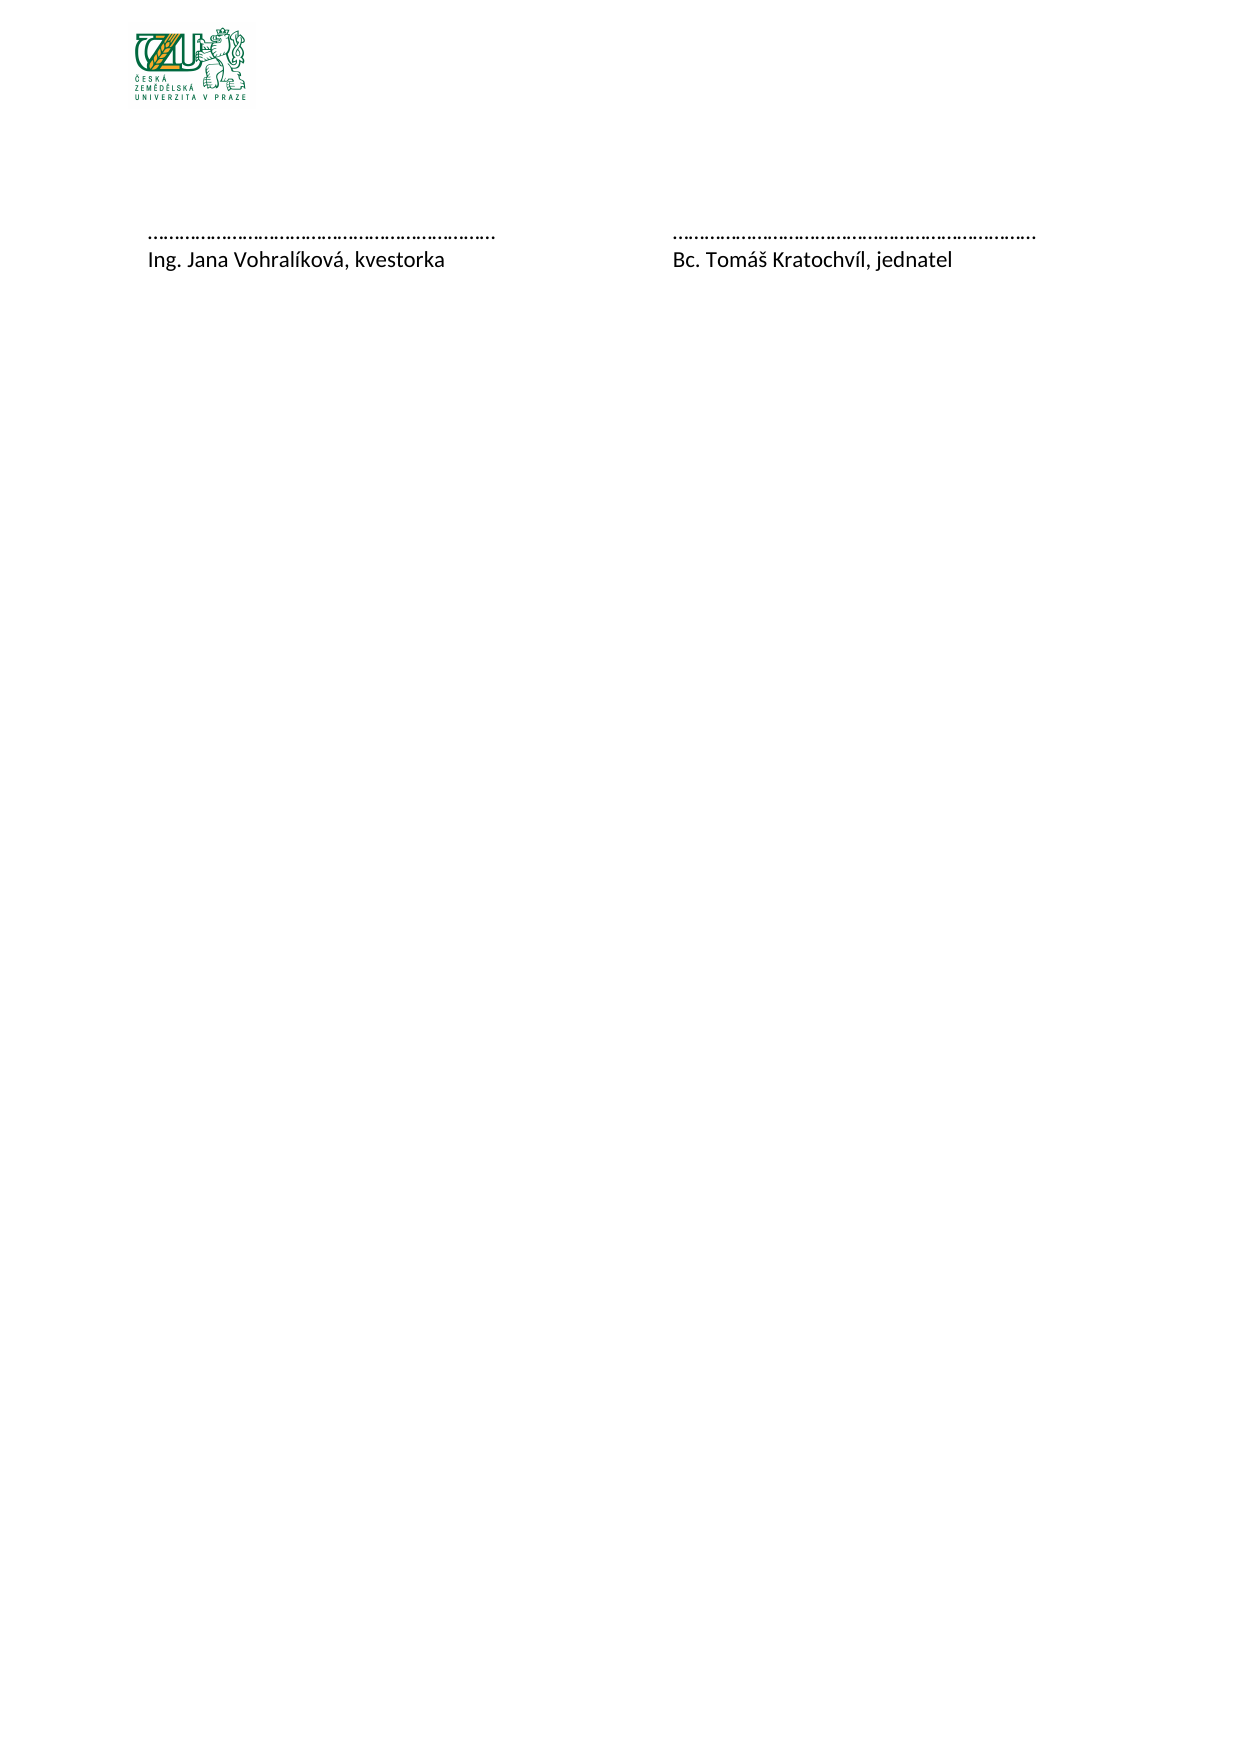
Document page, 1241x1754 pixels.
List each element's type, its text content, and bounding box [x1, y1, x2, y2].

text ………………………………………………………… …………………………………………………………… [148, 217, 1093, 245]
text Ing. Jana Vohralíková, kvestorka Bc. Tomáš Kratochvíl, jednatel [148, 245, 1093, 273]
picture [128, 22, 256, 109]
